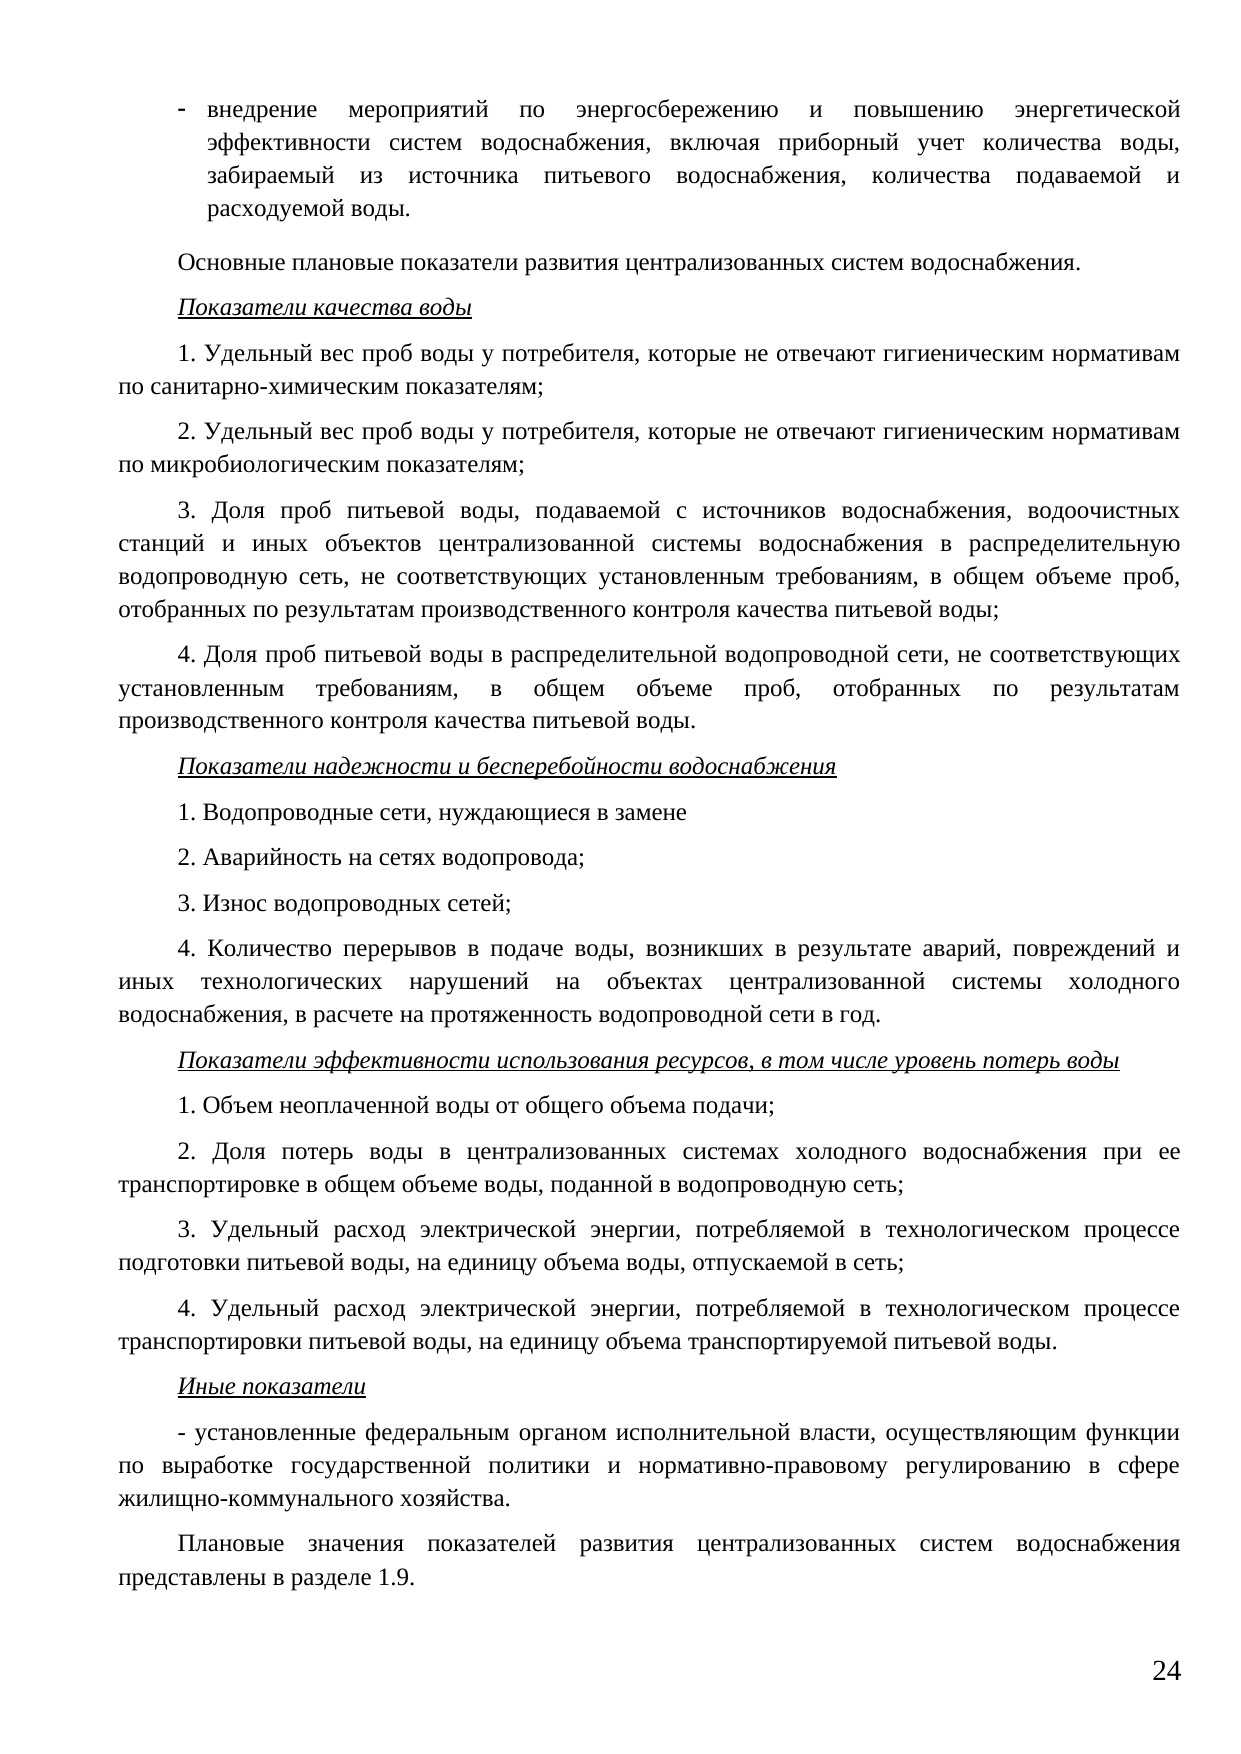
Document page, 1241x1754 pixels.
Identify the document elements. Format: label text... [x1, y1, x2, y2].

text 4. Доля проб питьевой воды в распределительной водопроводной сети, не соответствующих установленным требованиям, в общем объеме проб, отобранных по результатам производственного контроля качества питьевой воды. [118, 639, 1181, 734]
text 3. Удельный расход электрической энергии, потребляемой в технологическом процессе подготовки питьевой воды, на единицу объема воды, отпускаемой в сеть; [118, 1214, 1181, 1276]
list внедрение мероприятий по энергосбережению и повышению энергетической эффективности систем водоснабжения, включая приборный учет количества воды, забираемый из источника питьевого водоснабжения, количества подаваемой и расходуемой воды. [177, 94, 1181, 222]
text 1. Водопроводные сети, нуждающиеся в замене [118, 797, 1181, 825]
text 4. Количество перерывов в подаче воды, возникших в результате аварий, повреждений и иных технологических нарушений на объектах централизованной системы холодного водоснабжения, в расчете на протяженность водопроводной сети в год. [118, 933, 1181, 1028]
text 2. Аварийность на сетях водопровода; [118, 842, 1181, 871]
text 1. Удельный вес проб воды у потребителя, которые не отвечают гигиеническим нормативам по санитарно-химическим показателям; [118, 338, 1181, 400]
text 3. Износ водопроводных сетей; [118, 888, 1181, 916]
text 2. Доля потерь воды в централизованных системах холодного водоснабжения при ее транспортировке в общем объеме воды, поданной в водопроводную сеть; [118, 1136, 1181, 1198]
text Показатели эффективности использования ресурсов, в том числе уровень потерь воды [118, 1045, 1181, 1073]
text Показатели качества воды [118, 292, 1181, 321]
text 2. Удельный вес проб воды у потребителя, которые не отвечают гигиеническим нормативам по микробиологическим показателям; [118, 416, 1181, 478]
text 3. Доля проб питьевой воды, подаваемой с источников водоснабжения, водоочистных станций и иных объектов централизованной системы водоснабжения в распределительную водопроводную сеть, не соответствующих установленным требованиям, в общем объеме проб, отобранных по результатам производственного контроля качества питьевой воды; [118, 495, 1181, 623]
text Плановые значения показателей развития централизованных систем водоснабжения представлены в разделе 1.9. [118, 1528, 1181, 1590]
text Основные плановые показатели развития централизованных систем водоснабжения. [118, 247, 1181, 276]
text Иные показатели [118, 1371, 1181, 1400]
text 4. Удельный расход электрической энергии, потребляемой в технологическом процессе транспортировки питьевой воды, на единицу объема транспортируемой питьевой воды. [118, 1293, 1181, 1355]
text - установленные федеральным органом исполнительной власти, осуществляющим функции по выработке государственной политики и нормативно-правовому регулированию в сфере жилищно-коммунального хозяйства. [118, 1417, 1181, 1512]
text 1. Объем неоплаченной воды от общего объема подачи; [118, 1090, 1181, 1119]
text Показатели надежности и бесперебойности водоснабжения [118, 751, 1181, 780]
